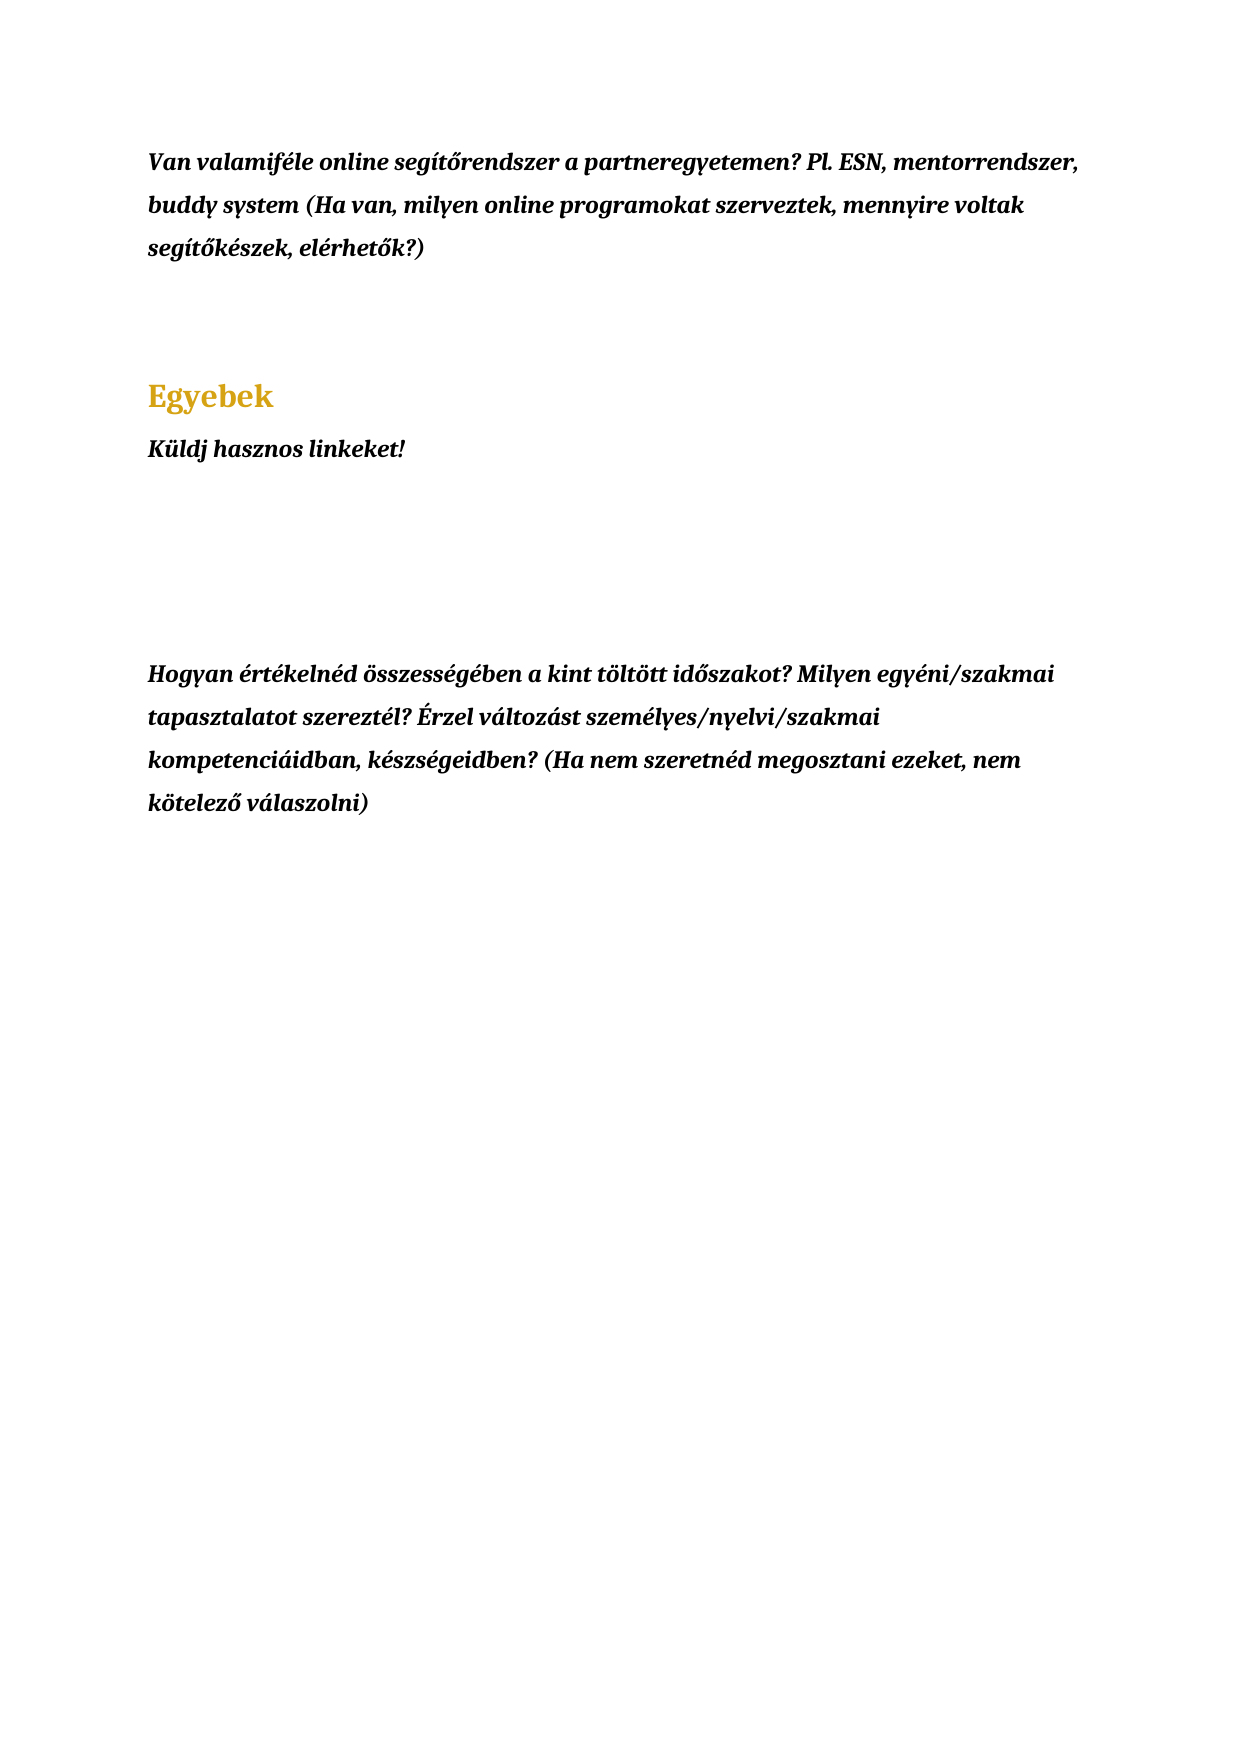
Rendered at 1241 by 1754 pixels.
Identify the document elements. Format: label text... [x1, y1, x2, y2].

text Küldj hasznos linkeket! [148, 435, 1093, 464]
text Egyebek [148, 378, 1093, 416]
text Van valamiféle online segítőrendszer a partneregyetemen? Pl. ESN, mentorrendszer, buddy system (Ha van, milyen online programokat szerveztek, mennyire voltak segítőkészek, elérhetők?) [148, 148, 1093, 263]
text Hogyan értékelnéd összességében a kint töltött időszakot? Milyen egyéni/szakmai tapasztalatot szereztél? Érzel változást személyes/nyelvi/szakmai kompetenciáidban, készségeidben? (Ha nem szeretnéd megosztani ezeket, nem kötelező válaszolni) [148, 660, 1093, 818]
